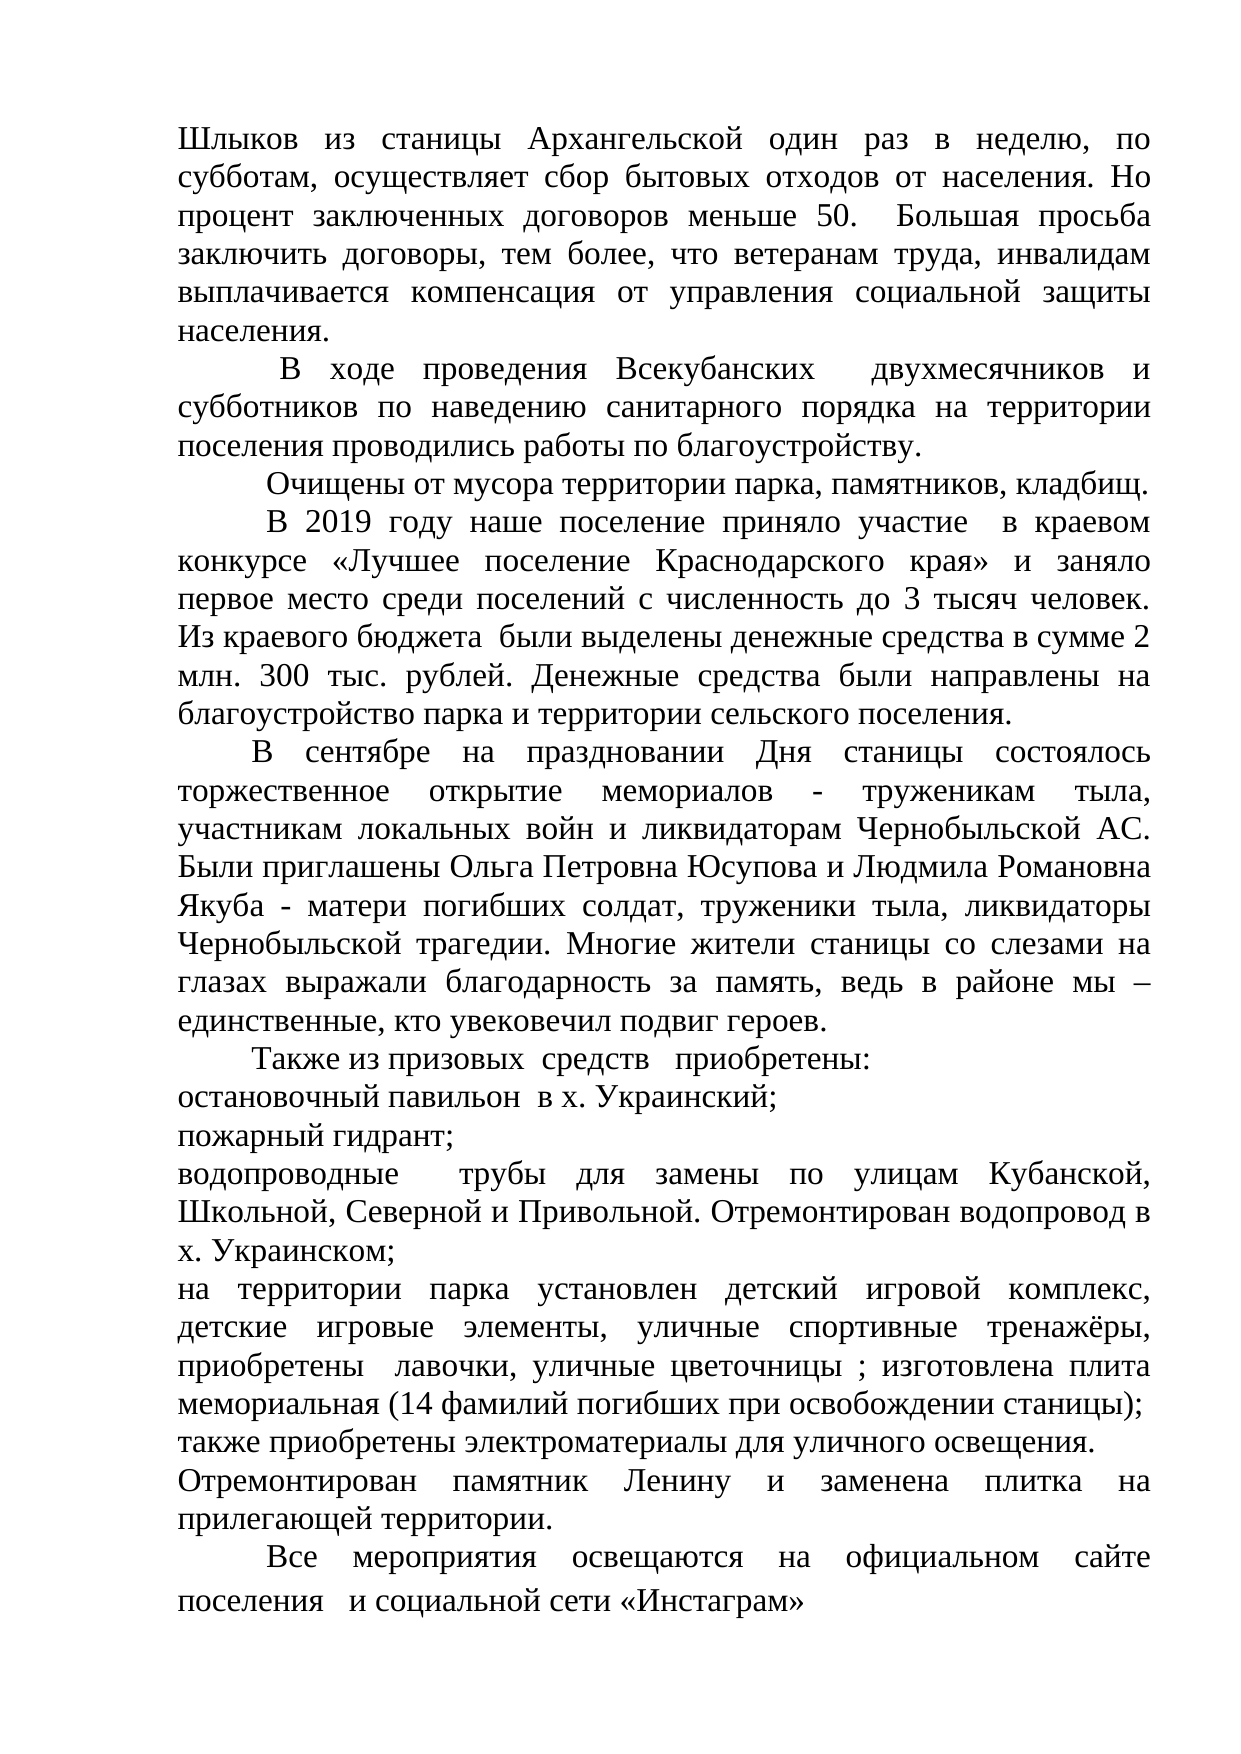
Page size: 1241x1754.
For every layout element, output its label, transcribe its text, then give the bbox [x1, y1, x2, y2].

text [177, 118, 1152, 348]
text Отремонтирован памятник Ленину и заменена плитка на прилегающей территории. [177, 1460, 1152, 1536]
text водопроводные трубы для замены по улицам Кубанской, Школьной, Северной и Привольной. Отремонтирован водопровод в х. Украинском; [177, 1153, 1152, 1268]
text В ходе проведения Всекубанских двухмесячников и субботников по наведению санитарного порядка на территории поселения проводились работы по благоустройству. [177, 348, 1152, 463]
text на территории парка установлен детский игровой комплекс, детские игровые элементы, уличные спортивные тренажёры, приобретены лавочки, уличные цветочницы ; изготовлена плита мемориальная (14 фамилий погибших при освобождении станицы); [177, 1268, 1152, 1421]
text Также из призовых средств приобретены: [177, 1038, 1152, 1076]
text Все мероприятия освещаются на официальном сайте поселения и социальной сети «Инстаграм» [177, 1536, 1152, 1619]
text остановочный павильон в х. Украинский; [177, 1076, 1152, 1115]
text В сентябре на праздновании Дня станицы состоялось торжественное открытие мемориалов - труженикам тыла, участникам локальных войн и ликвидаторам Чернобыльской АС. Были приглашены Ольга Петровна Юсупова и Людмила Романовна Якуба - матери погибших солдат, труженики тыла, ликвидаторы Чернобыльской трагедии. Многие жители станицы со слезами на глазах выражали благодарность за память, ведь в районе мы – единственные, кто увековечил подвиг героев. [177, 731, 1152, 1038]
text В 2019 году наше поселение приняло участие в краевом конкурсе «Лучшее поселение Краснодарского края» и заняло первое место среди поселений с численность до 3 тысяч человек. Из краевого бюджета были выделены денежные средства в сумме 2 млн. 300 тыс. рублей. Денежные средства были направлены на благоустройство парка и территории сельского поселения. [177, 501, 1152, 731]
text Очищены от мусора территории парка, памятников, кладбищ. [177, 463, 1152, 501]
text также приобретены электроматериалы для уличного освещения. [177, 1421, 1152, 1460]
text пожарный гидрант; [177, 1115, 1152, 1153]
